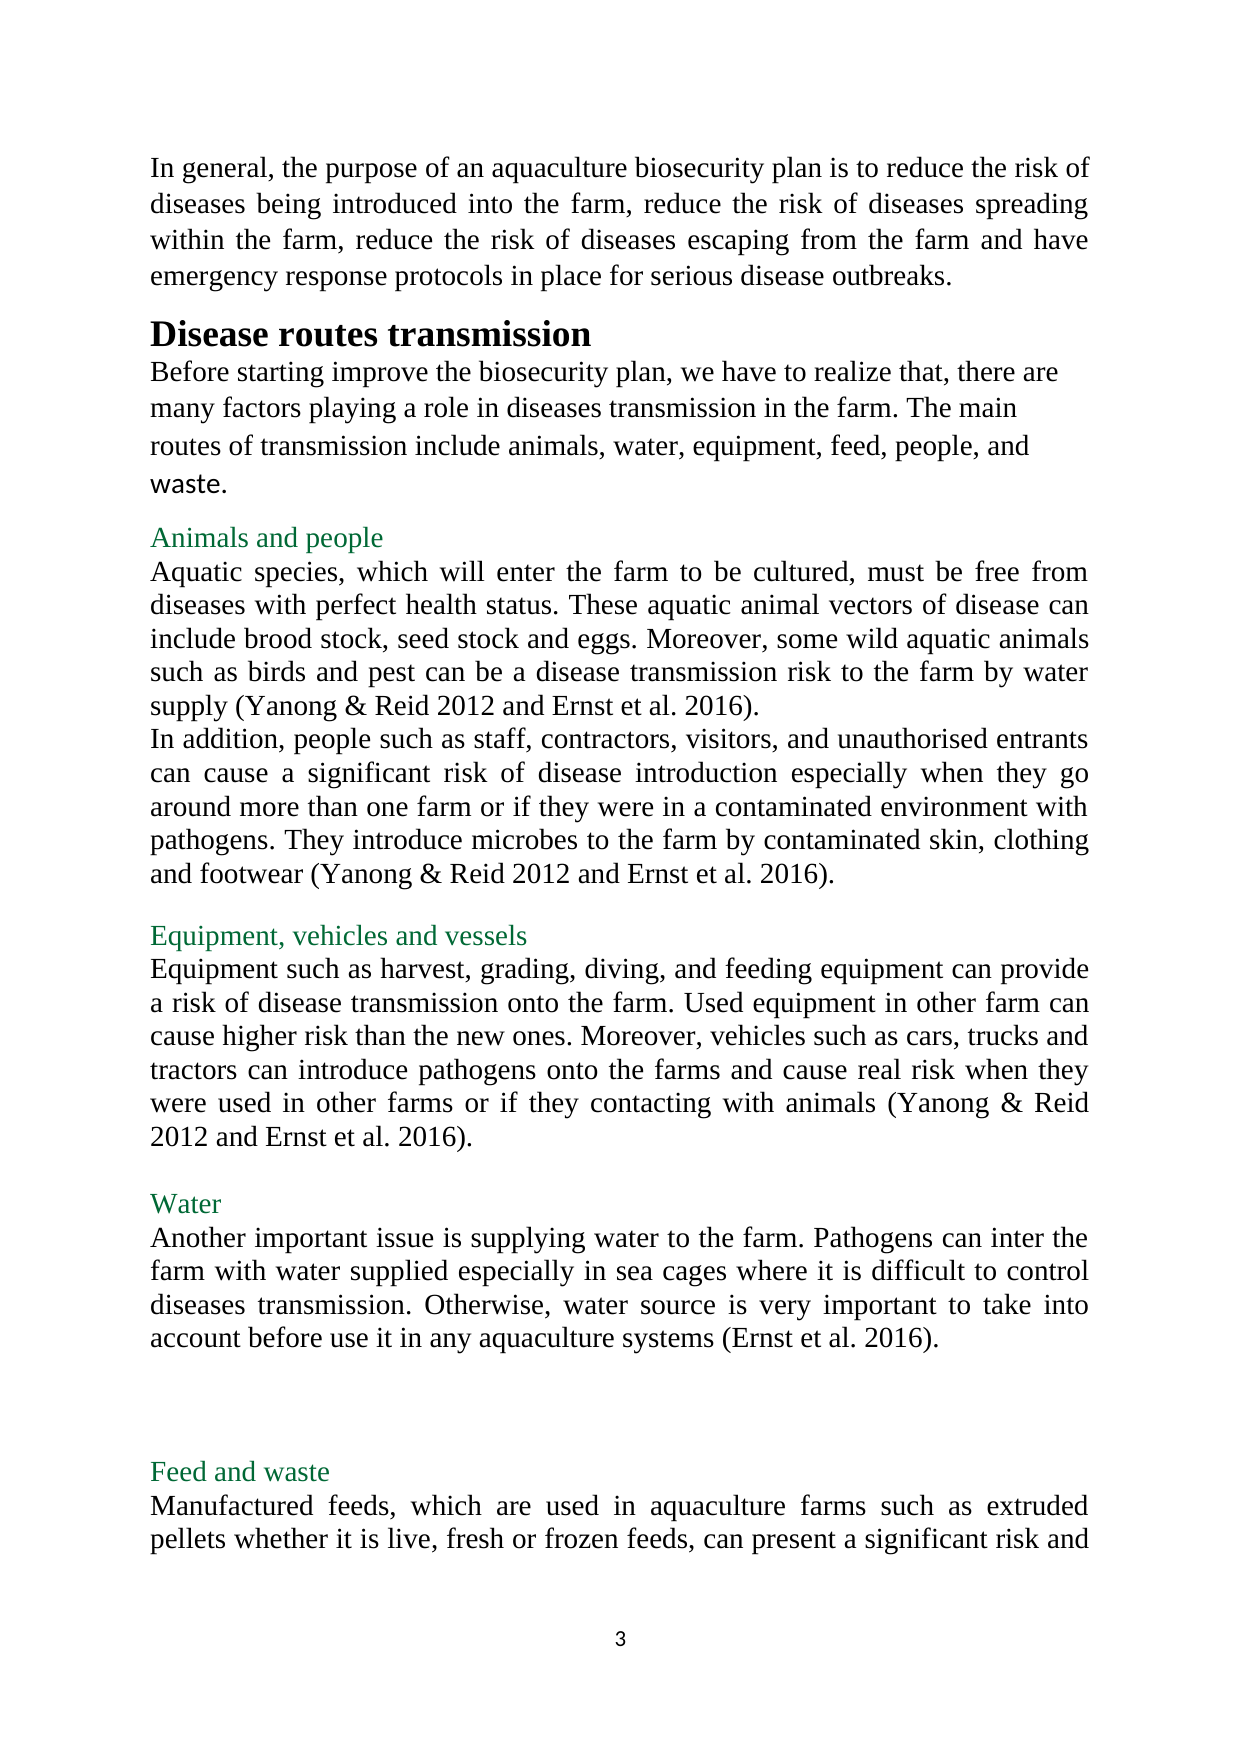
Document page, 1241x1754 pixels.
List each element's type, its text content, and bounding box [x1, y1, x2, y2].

text Feed and waste [150, 1454, 1090, 1488]
text Animals and people [150, 520, 1090, 554]
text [150, 1488, 1090, 1555]
text Disease routes transmission [150, 311, 1090, 354]
text Equipment such as harvest, grading, diving, and feeding equipment can provide a risk of disease transmission onto the farm. Used equipment in other farm can cause higher risk than the new ones. Moreover, vehicles such as cars, trucks and tractors can introduce pathogens onto the farms and cause real risk when they were used in other farms or if they contacting with animals (Yanong & Reid 2012 and Ernst et al. 2016). [150, 951, 1090, 1153]
text Before starting improve the biosecurity plan, we have to realize that, there are many factors playing a role in diseases transmission in the farm. The main routes of transmission include animals, water, equipment, feed, people, and waste. [150, 354, 1090, 501]
text In general, the purpose of an aquaculture biosecurity plan is to reduce the risk of diseases being introduced into the farm, reduce the risk of diseases spreading within the farm, reduce the risk of diseases escaping from the farm and have emergency response protocols in place for serious disease outbreaks. [150, 150, 1090, 292]
text In addition, people such as staff, contractors, visitors, and unauthorised entrants can cause a significant risk of disease introduction especially when they go around more than one farm or if they were in a contaminated environment with pathogens. They introduce microbes to the farm by contaminated skin, clothing and footwear (Yanong & Reid 2012 and Ernst et al. 2016). [150, 722, 1090, 889]
text Aquatic species, which will enter the farm to be cultured, must be free from diseases with perfect health status. These aquatic animal vectors of disease can include brood stock, seed stock and eggs. Moreover, some wild aquatic animals such as birds and pest can be a disease transmission risk to the farm by water supply (Yanong & Reid 2012 and Ernst et al. 2016). [150, 554, 1090, 722]
text Another important issue is supplying water to the farm. Pathogens can inter the farm with water supplied especially in sea cages where it is difficult to control diseases transmission. Otherwise, water source is very important to take into account before use it in any aquaculture systems (Ernst et al. 2016). [150, 1220, 1090, 1354]
text Equipment, vehicles and vessels [150, 918, 1090, 951]
text Water [150, 1186, 1090, 1220]
